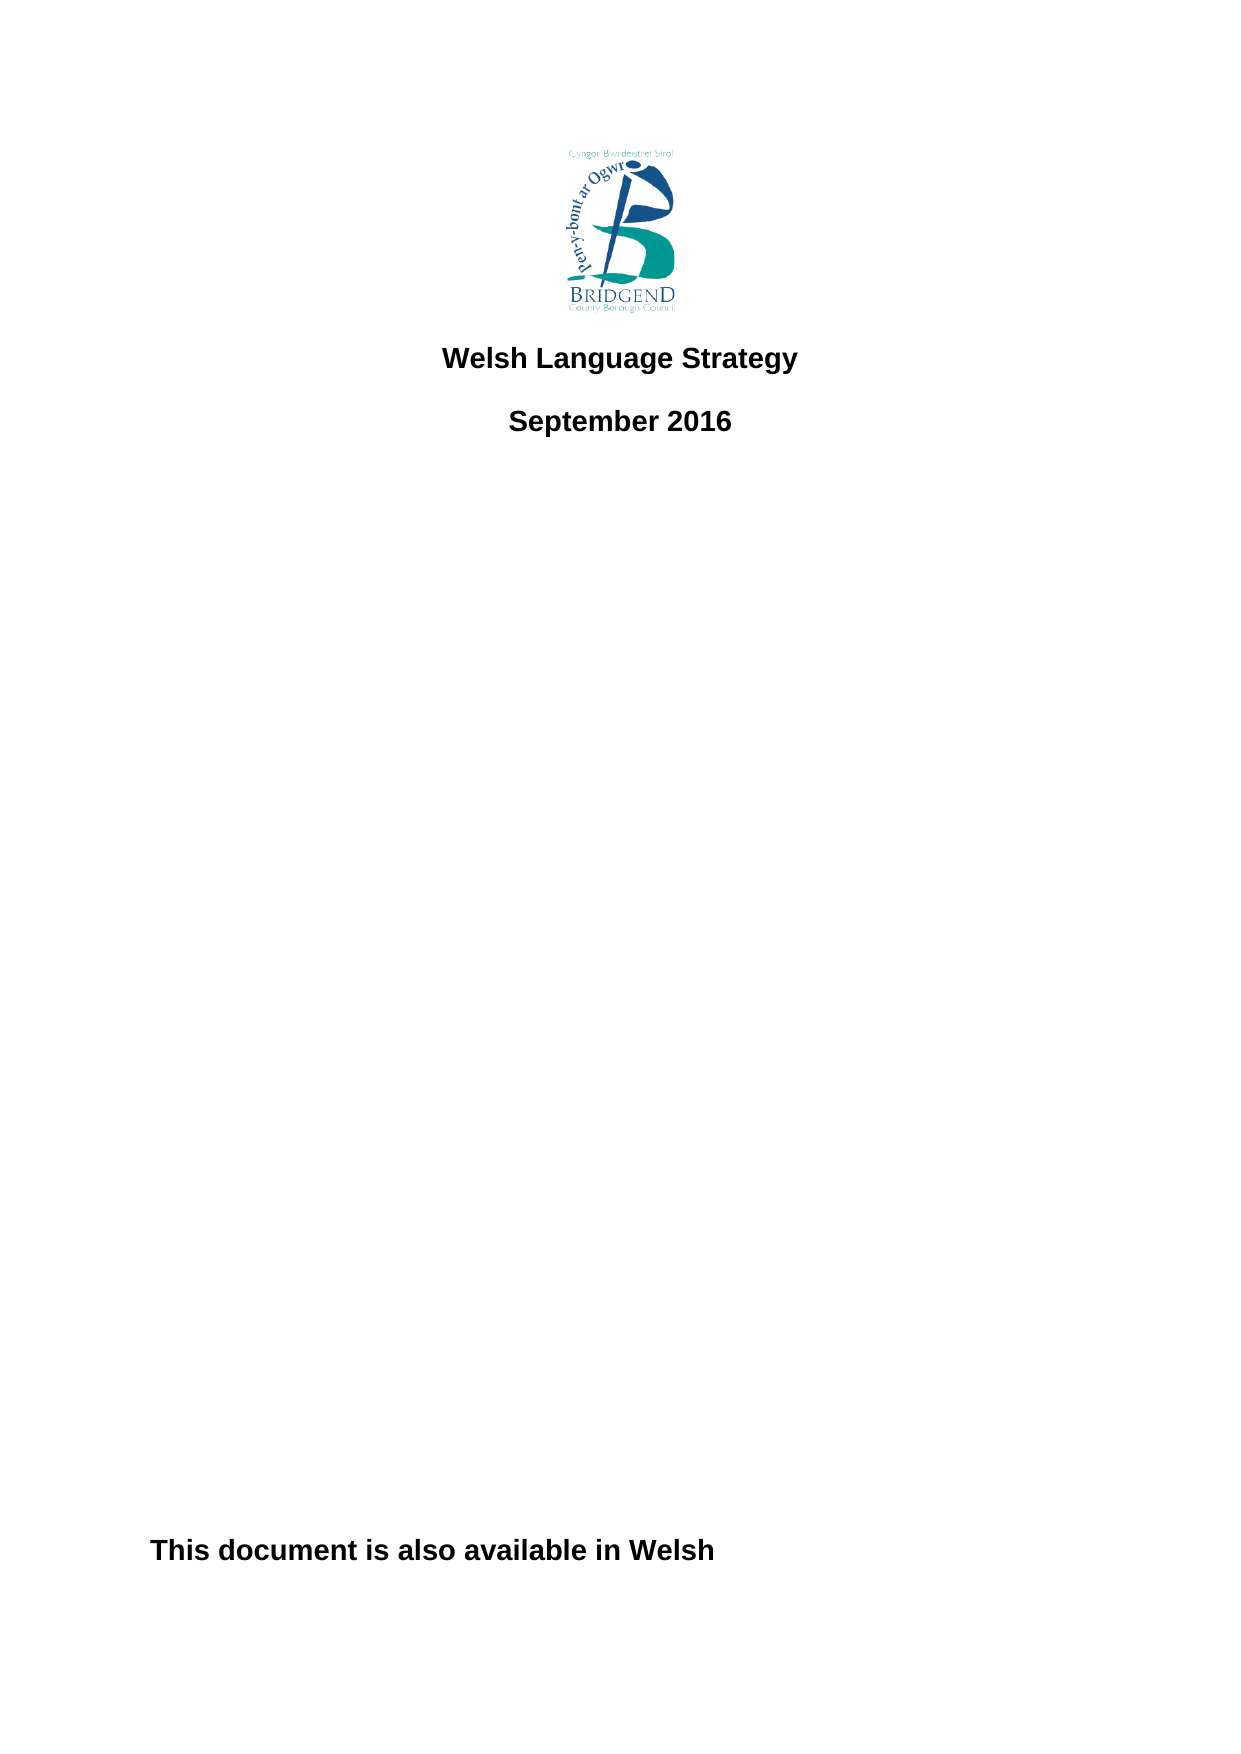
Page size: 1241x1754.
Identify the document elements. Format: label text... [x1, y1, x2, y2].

picture [565, 150, 675, 313]
text Welsh Language Strategy [150, 341, 1090, 375]
text This document is also available in Welsh [150, 1533, 1090, 1566]
text September 2016 [150, 404, 1090, 438]
